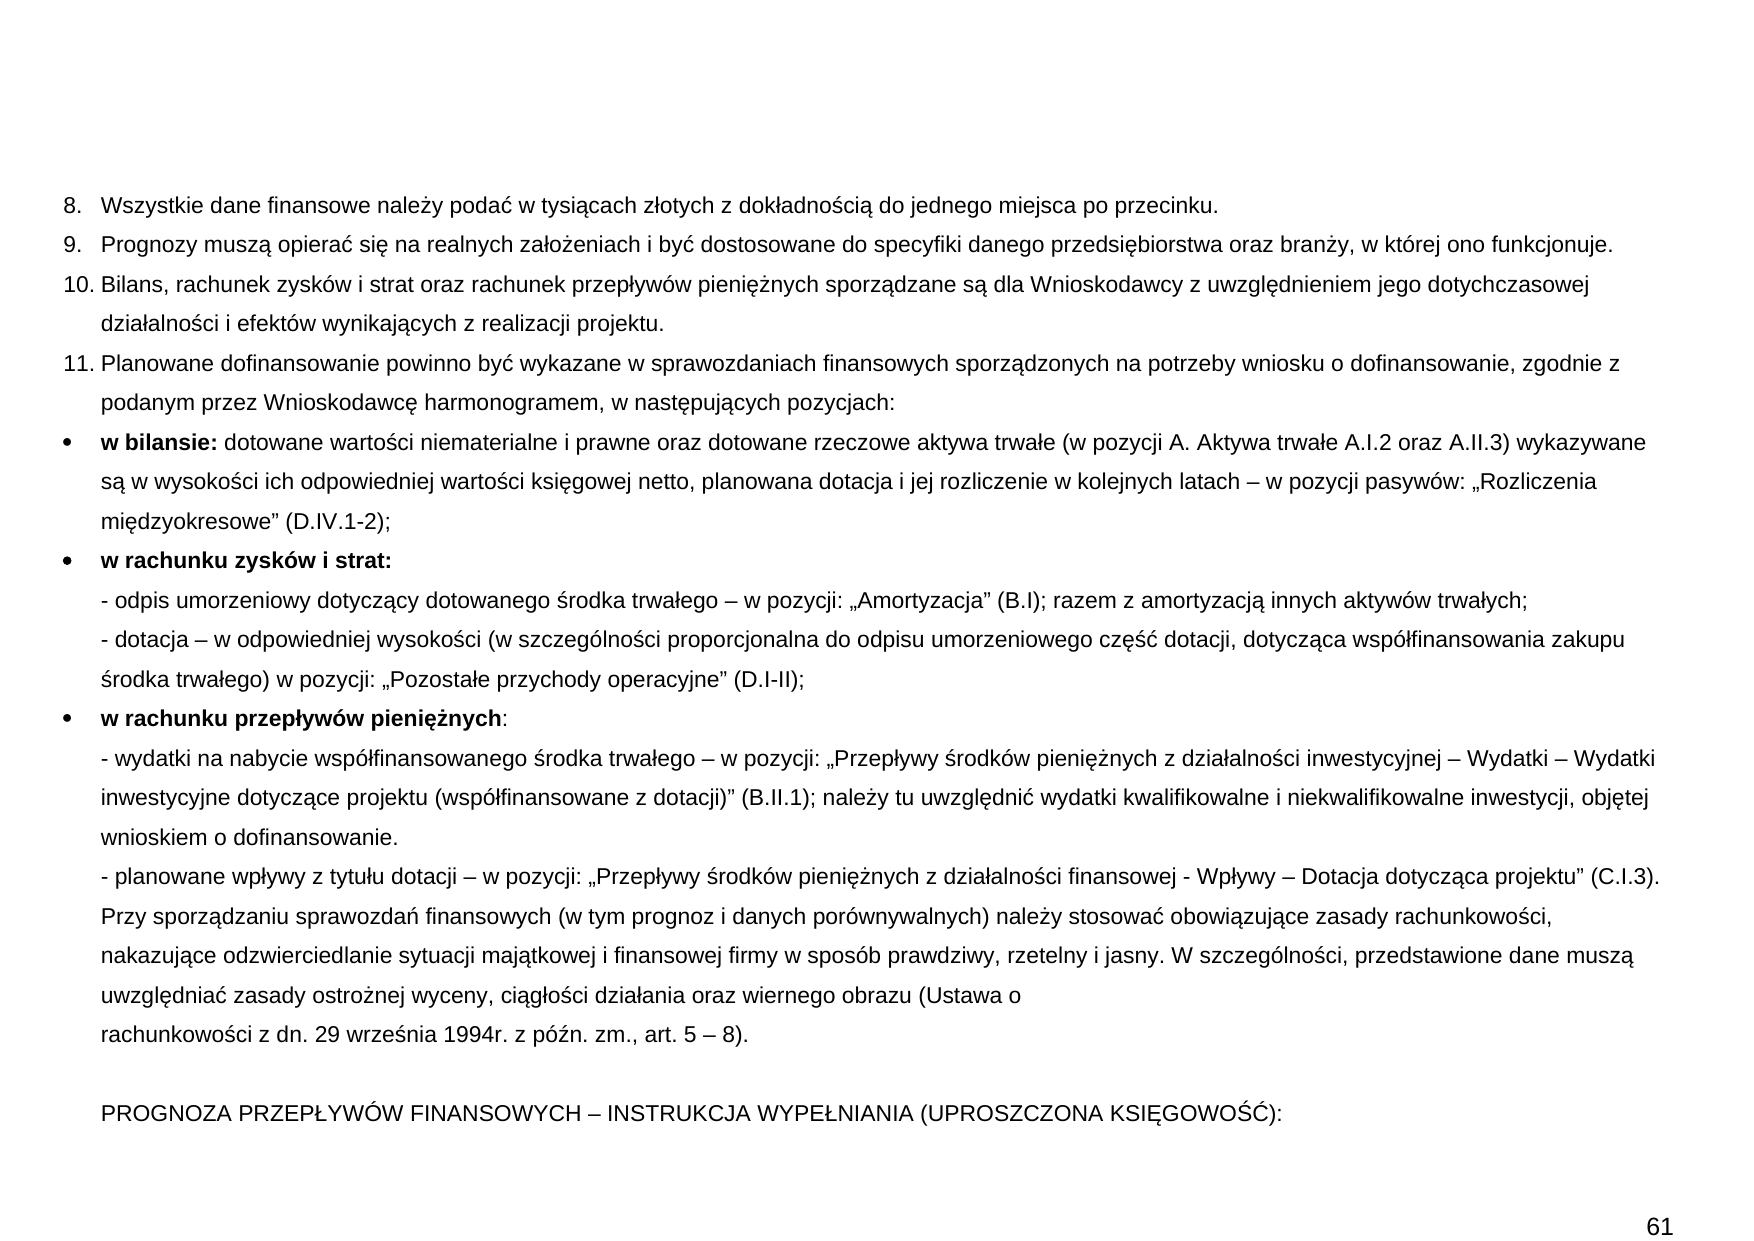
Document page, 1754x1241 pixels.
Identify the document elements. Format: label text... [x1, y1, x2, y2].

list Wszystkie dane finansowe należy podać w tysiącach złotych z dokładnością do jednego miejsca po przecinku. [63, 192, 1674, 218]
text - odpis umorzeniowy dotyczący dotowanego środka trwałego – w pozycji: „Amortyzacja” (B.I); razem z amortyzacją innych aktywów trwałych; [101, 587, 1674, 613]
list Planowane dofinansowanie powinno być wykazane w sprawozdaniach finansowych sporządzonych na potrzeby wniosku o dofinansowanie, zgodnie z podanym przez Wnioskodawcę harmonogramem, w następujących pozycjach: [63, 350, 1674, 416]
list Prognozy muszą opierać się na realnych założeniach i być dostosowane do specyfiki danego przedsiębiorstwa oraz branży, w której ono funkcjonuje. [63, 231, 1674, 258]
list Bilans, rachunek zysków i strat oraz rachunek przepływów pieniężnych sporządzane są dla Wnioskodawcy z uwzględnieniem jego dotychczasowej działalności i efektów wynikających z realizacji projektu. [63, 271, 1674, 337]
list w rachunku zysków i strat: [63, 547, 1674, 574]
text - dotacja – w odpowiedniej wysokości (w szczególności proporcjonalna do odpisu umorzeniowego część dotacji, dotycząca współfinansowania zakupu środka trwałego) w pozycji: „Pozostałe przychody operacyjne” (D.I-II); [101, 626, 1674, 692]
text rachunkowości z dn. 29 września 1994r. z późn. zm., art. 5 – 8). [101, 1021, 1674, 1047]
text - wydatki na nabycie współfinansowanego środka trwałego – w pozycji: „Przepływy środków pieniężnych z działalności inwestycyjnej – Wydatki – Wydatki inwestycyjne dotyczące projektu (współfinansowane z dotacji)” (B.II.1); należy tu uwzględnić wydatki kwalifikowalne i niekwalifikowalne inwestycji, objętej wnioskiem o dofinansowanie. [101, 745, 1674, 850]
text Przy sporządzaniu sprawozdań finansowych (w tym prognoz i danych porównywalnych) należy stosować obowiązujące zasady rachunkowości, nakazujące odzwierciedlanie sytuacji majątkowej i finansowej firmy w sposób prawdziwy, rzetelny i jasny. W szczególności, przedstawione dane muszą uwzględniać zasady ostrożnej wyceny, ciągłości działania oraz wiernego obrazu (Ustawa o [101, 903, 1674, 1008]
list w bilansie: dotowane wartości niematerialne i prawne oraz dotowane rzeczowe aktywa trwałe (w pozycji A. Aktywa trwałe A.I.2 oraz A.II.3) wykazywane są w wysokości ich odpowiedniej wartości księgowej netto, planowana dotacja i jej rozliczenie w kolejnych latach – w pozycji pasywów: „Rozliczenia międzyokresowe” (D.IV.1-2); [63, 429, 1674, 534]
list w rachunku przepływów pieniężnych: [63, 705, 1674, 732]
text - planowane wpływy z tytułu dotacji – w pozycji: „Przepływy środków pieniężnych z działalności finansowej - Wpływy – Dotacja dotycząca projektu” (C.I.3). [101, 863, 1674, 889]
text PROGNOZA PRZEPŁYWÓW FINANSOWYCH – INSTRUKCJA WYPEŁNIANIA (UPROSZCZONA KSIĘGOWOŚĆ): [101, 1100, 1674, 1126]
